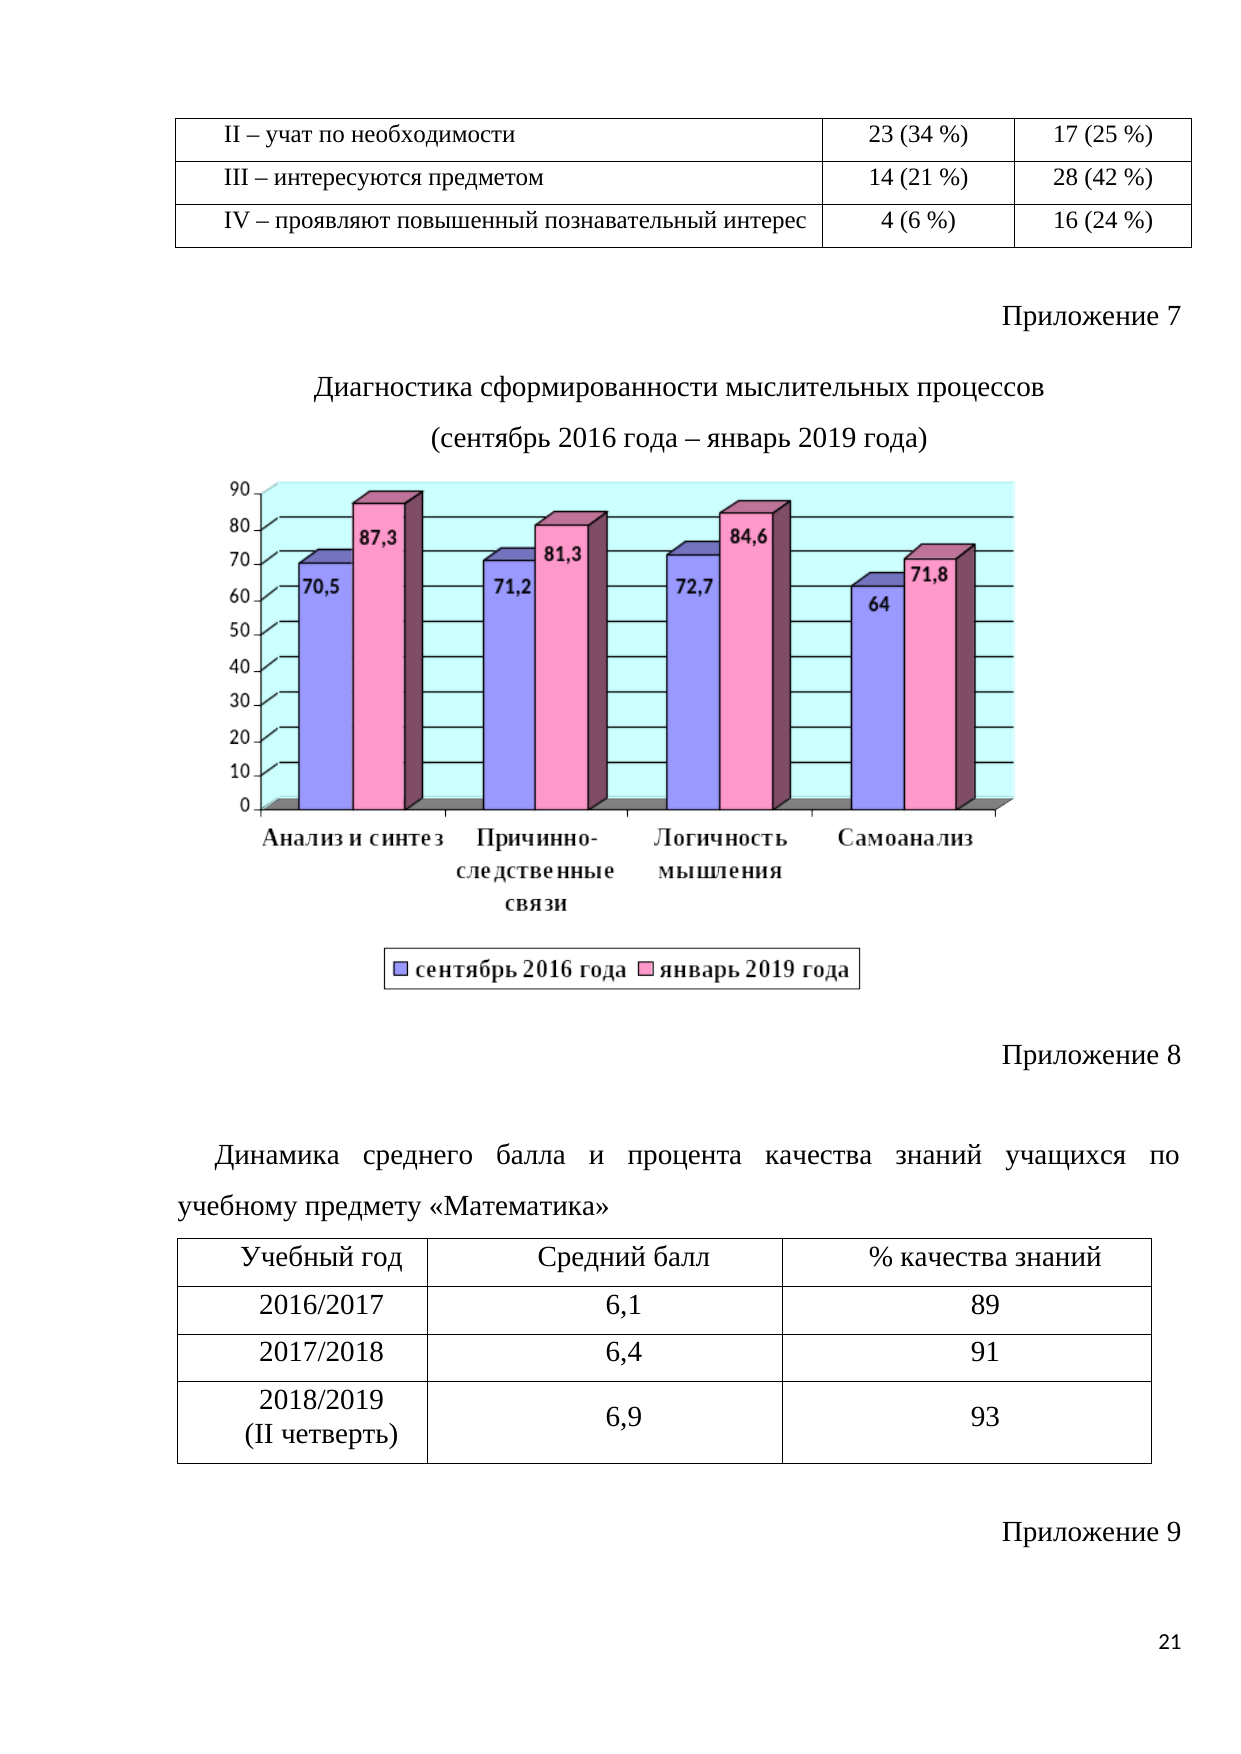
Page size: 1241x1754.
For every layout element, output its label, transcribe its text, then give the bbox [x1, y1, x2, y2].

table_header Средний балл [428, 1239, 782, 1286]
table_cell 4 (6 %) [823, 205, 1014, 247]
table_cell 28 (42 %) [1015, 162, 1191, 204]
table_header Учебный год [178, 1239, 427, 1286]
text (сентябрь 2016 года – январь 2019 года) [177, 420, 1181, 453]
table_cell 91 [783, 1335, 1151, 1381]
table_cell 6,1 [428, 1287, 782, 1333]
table_cell III – интересуются предметом [176, 162, 822, 204]
text Приложение 9 [177, 1514, 1181, 1547]
table_header % качества знаний [783, 1239, 1151, 1286]
table_cell 2017/2018 [178, 1335, 427, 1381]
text Приложение 7 [177, 298, 1181, 332]
table_cell II – учат по необходимости [176, 119, 822, 161]
table_cell 89 [783, 1287, 1151, 1333]
table_cell 14 (21 %) [823, 162, 1014, 204]
table_cell IV – проявляют повышенный познавательный интерес [176, 205, 822, 247]
table_cell 23 (34 %) [823, 119, 1014, 161]
table_cell 6,9 [428, 1382, 782, 1462]
text Динамика среднего балла и процента качества знаний учащихся по учебному предмету «Математика» [177, 1137, 1181, 1221]
table_cell 6,4 [428, 1335, 782, 1381]
table_cell 17 (25 %) [1015, 119, 1191, 161]
text Диагностика сформированности мыслительных процессов [177, 369, 1181, 403]
table_cell 2016/2017 [178, 1287, 427, 1333]
table_cell 93 [783, 1382, 1151, 1462]
table_cell 2018/2019 (II четверть) [178, 1382, 427, 1462]
text Приложение 8 [177, 1037, 1181, 1070]
table_cell 16 (24 %) [1015, 205, 1191, 247]
